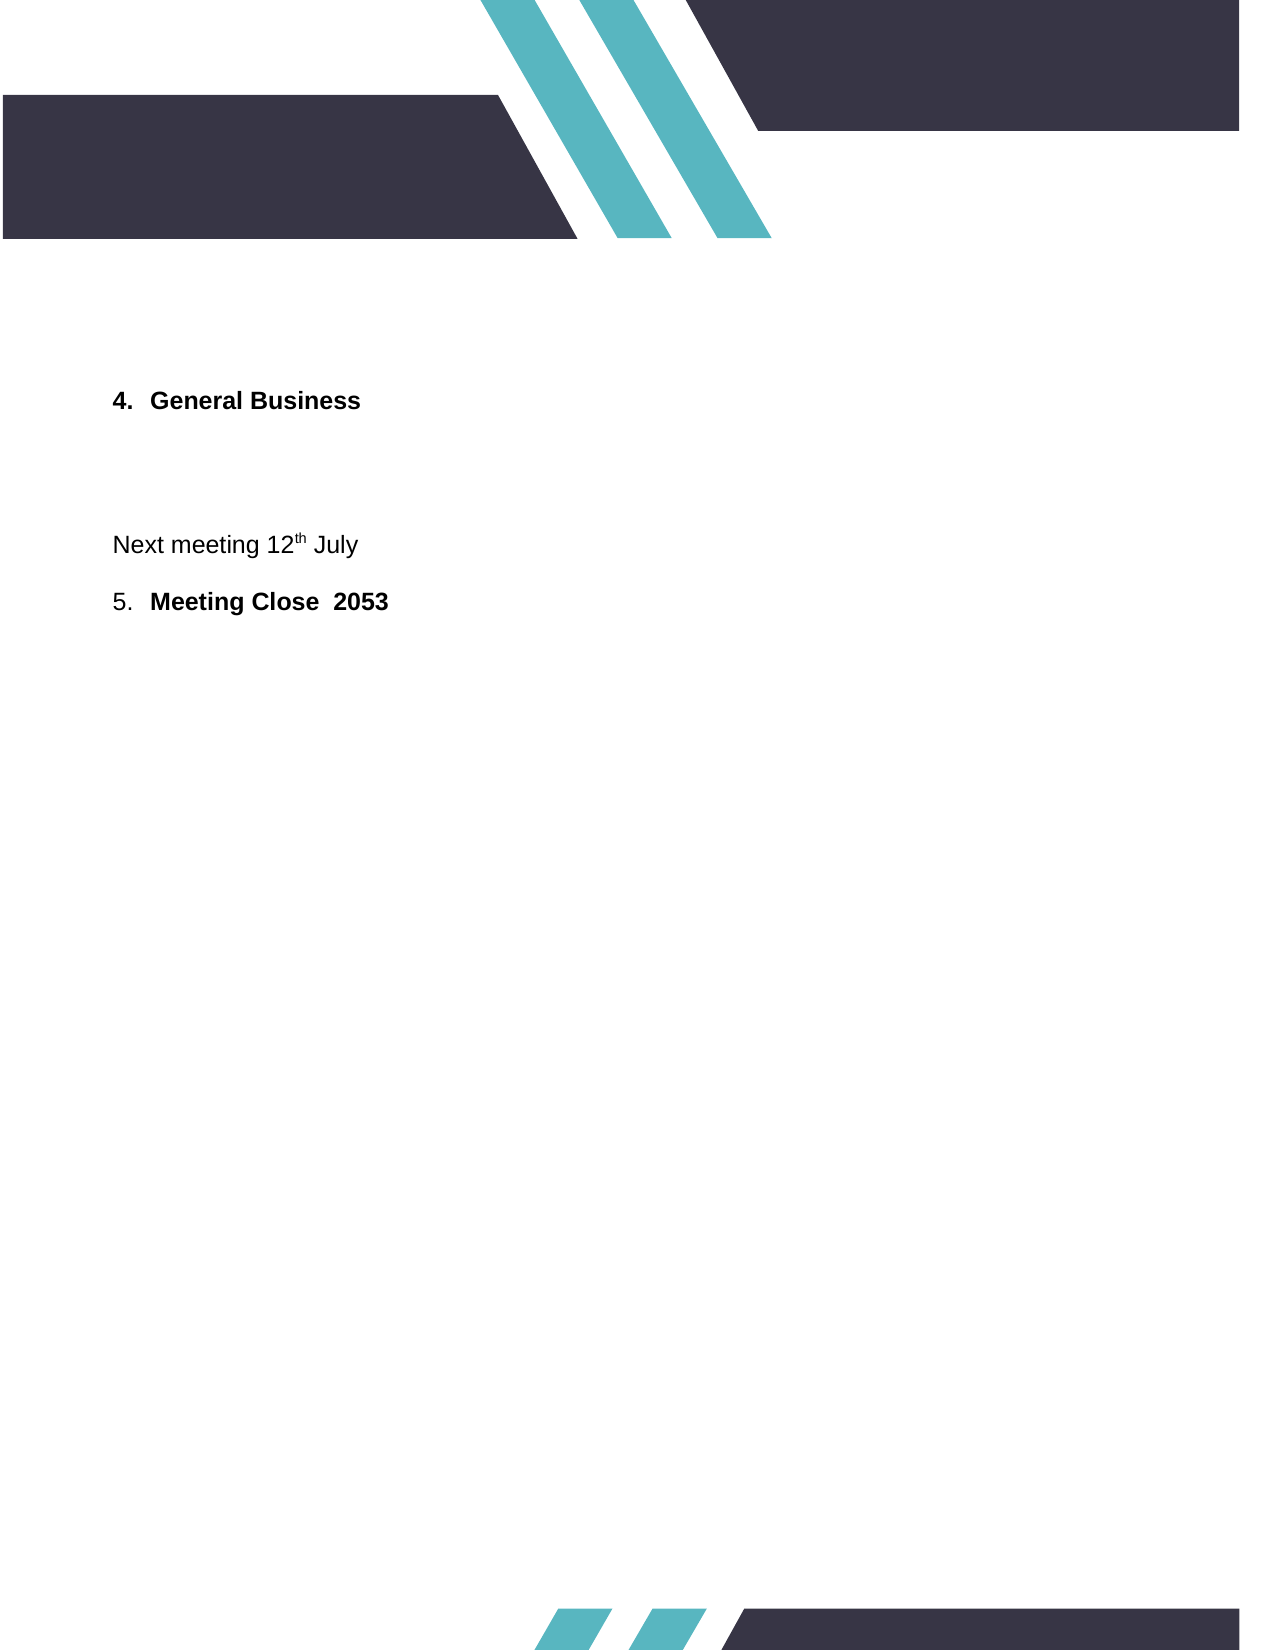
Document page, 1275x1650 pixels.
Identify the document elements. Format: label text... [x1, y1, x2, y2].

list General Business [112, 386, 1162, 414]
text Next meeting 12th July [112, 529, 1162, 558]
list Meeting Close 2053 [112, 587, 1162, 616]
